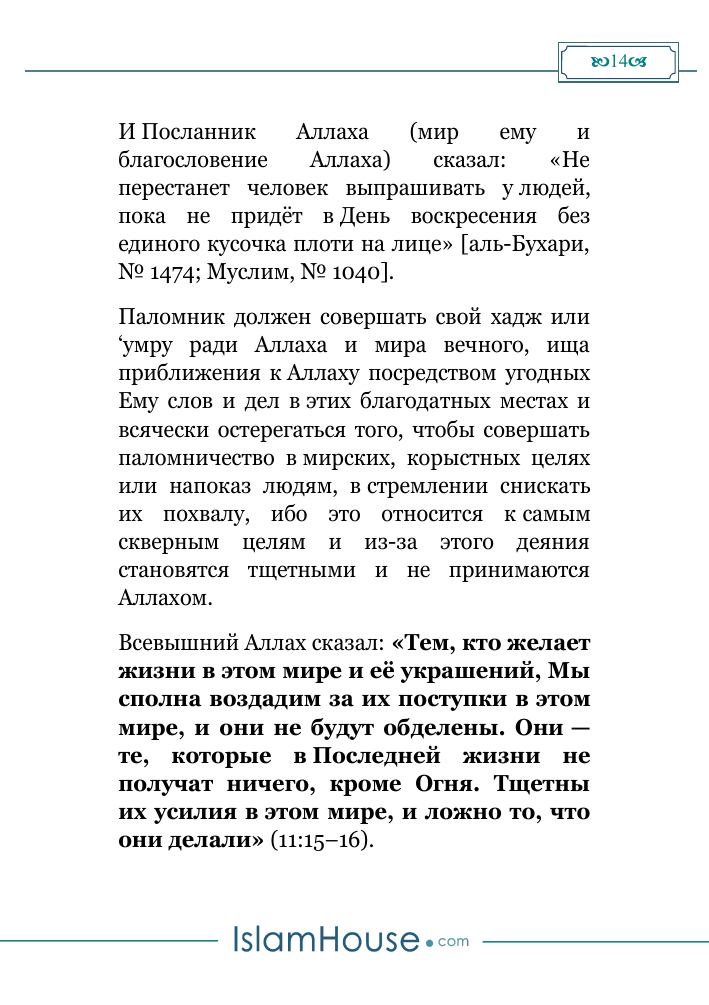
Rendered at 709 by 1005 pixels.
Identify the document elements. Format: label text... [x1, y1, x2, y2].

text Паломник должен совершать свой хадж или ‘умру ради Аллаха и мира вечного, ища приближения к Аллаху посредством угодных Ему слов и дел в этих благодатных местах и всячески остерегаться того, чтобы совершать паломничество в мирских, корыстных целях или напоказ людям, в стремлении снискать их похвалу, ибо это относится к самым скверным целям и из-за этого деяния становятся тщетными и не принимаются Аллахом. [118, 303, 591, 611]
picture [0, 920, 219, 957]
text Всевышний Аллах сказал: «Тем, кто желает жизни в этом мире и её украшений, Мы сполна воздадим за их поступки в этом мире, и они не будут обделены. Они — те, которые в Последней жизни не получат ничего, кроме Огня. Тщетны их усилия в этом мире, и ложно то, что они делали» (11:15–16). [118, 629, 591, 852]
text И Посланник Аллаха (мир ему и благословение Аллаха) сказал: «Не перестанет человек выпрашивать у людей, пока не придёт в День воскресения без единого кусочка плоти на лице» [аль-Бухари, № 1474; Муслим, № 1040]. [118, 118, 591, 285]
picture [226, 921, 709, 958]
